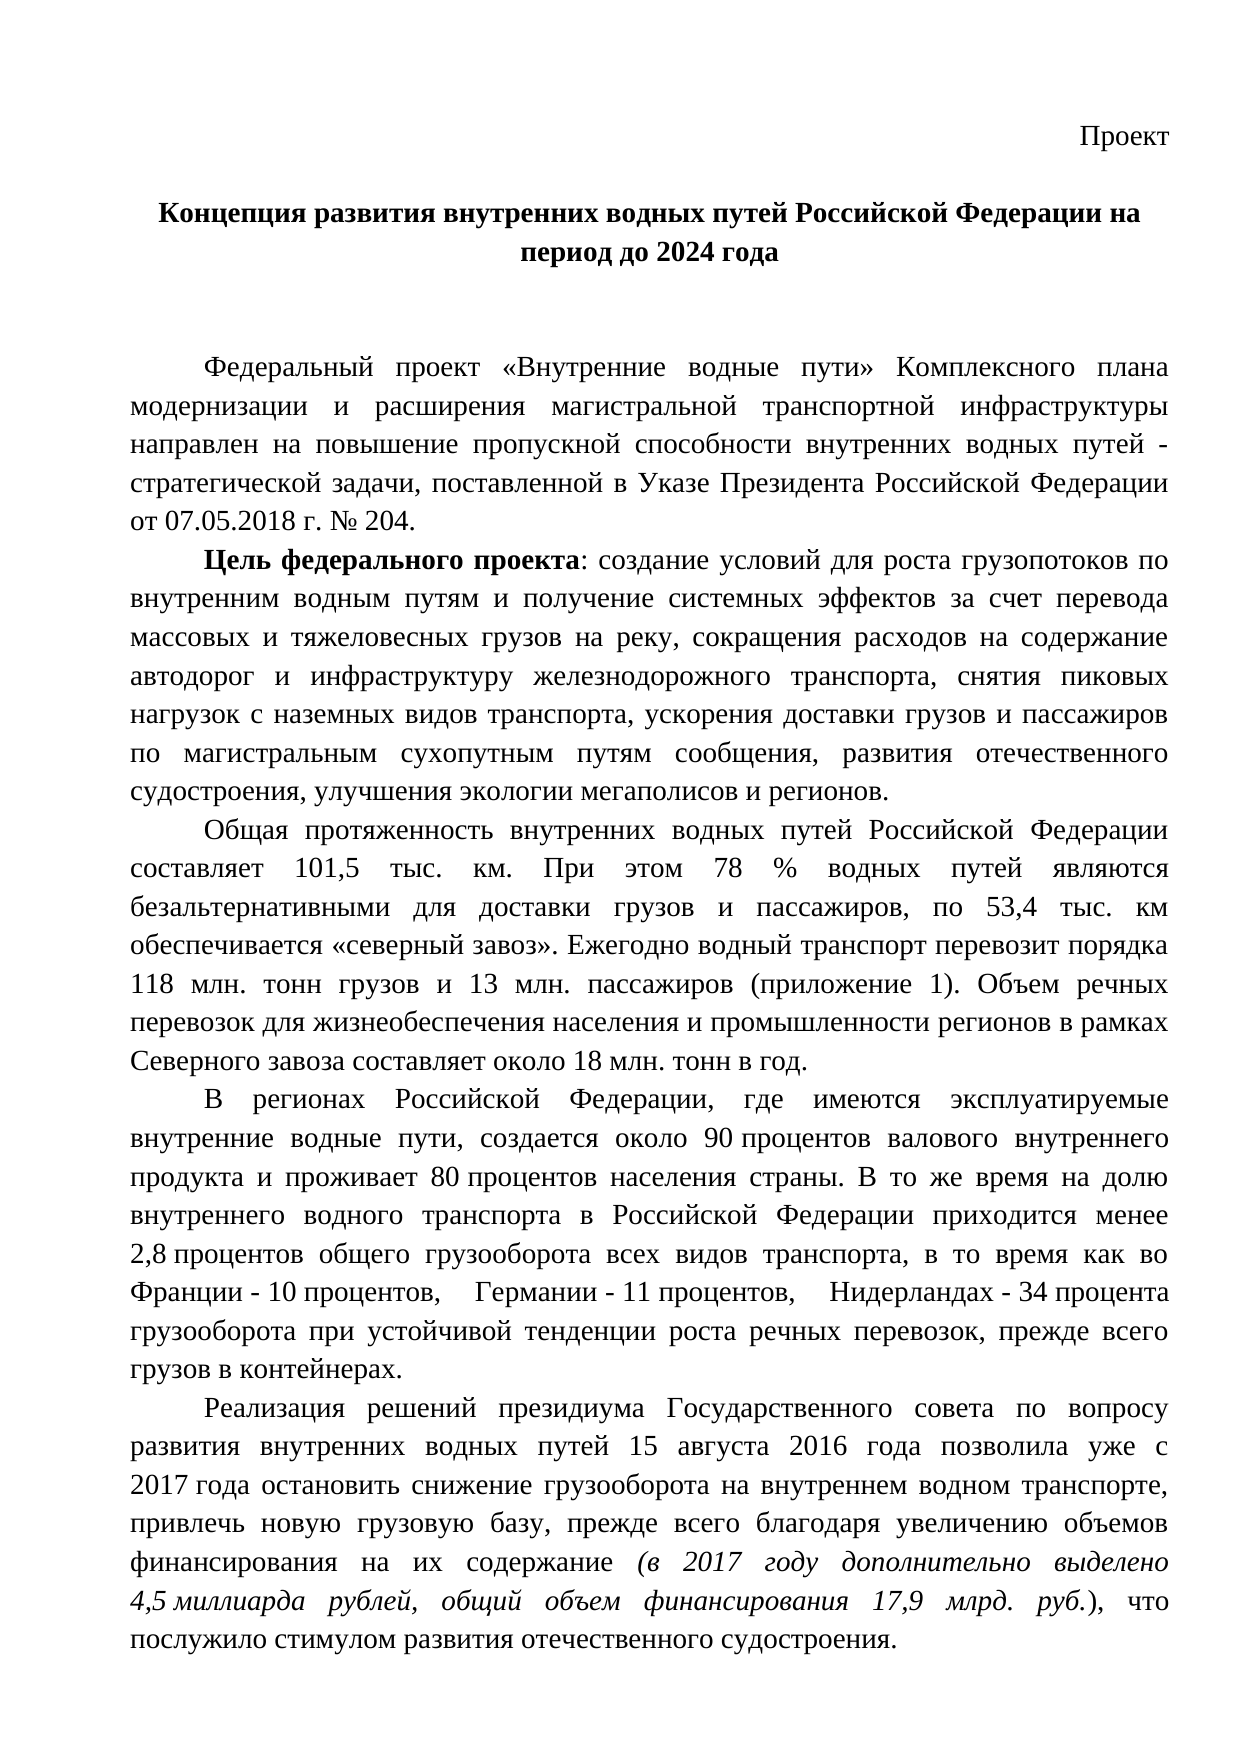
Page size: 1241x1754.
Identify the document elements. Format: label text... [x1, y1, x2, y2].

text Общая протяженность внутренних водных путей Российской Федерации составляет 101,5 тыс. км. При этом 78 % водных путей являются безальтернативными для доставки грузов и пассажиров, по 53,4 тыс. км обеспечивается «северный завоз». Ежегодно водный транспорт перевозит порядка 118 млн. тонн грузов и 13 млн. пассажиров (приложение 1). Объем речных перевозок для жизнеобеспечения населения и промышленности регионов в рамках Северного завоза составляет около 18 млн. тонн в год. [130, 812, 1169, 1077]
text Концепция развития внутренних водных путей Российской Федерации на период до 2024 года [130, 195, 1169, 267]
text В регионах Российской Федерации, где имеются эксплуатируемые внутренние водные пути, создается около 90 процентов валового внутреннего продукта и проживает 80 процентов населения страны. В то же время на долю внутреннего водного транспорта в Российской Федерации приходится менее 2,8 процентов общего грузооборота всех видов транспорта, в то время как во Франции - 10 процентов, Германии - 11 процентов, Нидерландах - 34 процента грузооборота при устойчивой тенденции роста речных перевозок, прежде всего грузов в контейнерах. [130, 1082, 1169, 1385]
text Реализация решений президиума Государственного совета по вопросу развития внутренних водных путей 15 августа 2016 года позволила уже с 2017 года остановить снижение грузооборота на внутреннем водном транспорте, привлечь новую грузовую базу, прежде всего благодаря увеличению объемов финансирования на их содержание (в 2017 году дополнительно выделено 4,5 миллиарда рублей, общий объем финансирования 17,9 млрд. руб.), что послужило стимулом развития отечественного судостроения. [130, 1390, 1169, 1655]
text Федеральный проект «Внутренние водные пути» Комплексного плана модернизации и расширения магистральной транспортной инфраструктуры направлен на повышение пропускной способности внутренних водных путей - стратегической задачи, поставленной в Указе Президента Российской Федерации от 07.05.2018 г. № 204. [130, 349, 1169, 537]
text Проект [130, 118, 1169, 152]
text Цель федерального проекта: создание условий для роста грузопотоков по внутренним водным путям и получение системных эффектов за счет перевода массовых и тяжеловесных грузов на реку, сокращения расходов на содержание автодорог и инфраструктуру железнодорожного транспорта, снятия пиковых нагрузок с наземных видов транспорта, ускорения доставки грузов и пассажиров по магистральным сухопутным путям сообщения, развития отечественного судостроения, улучшения экологии мегаполисов и регионов. [130, 542, 1169, 807]
